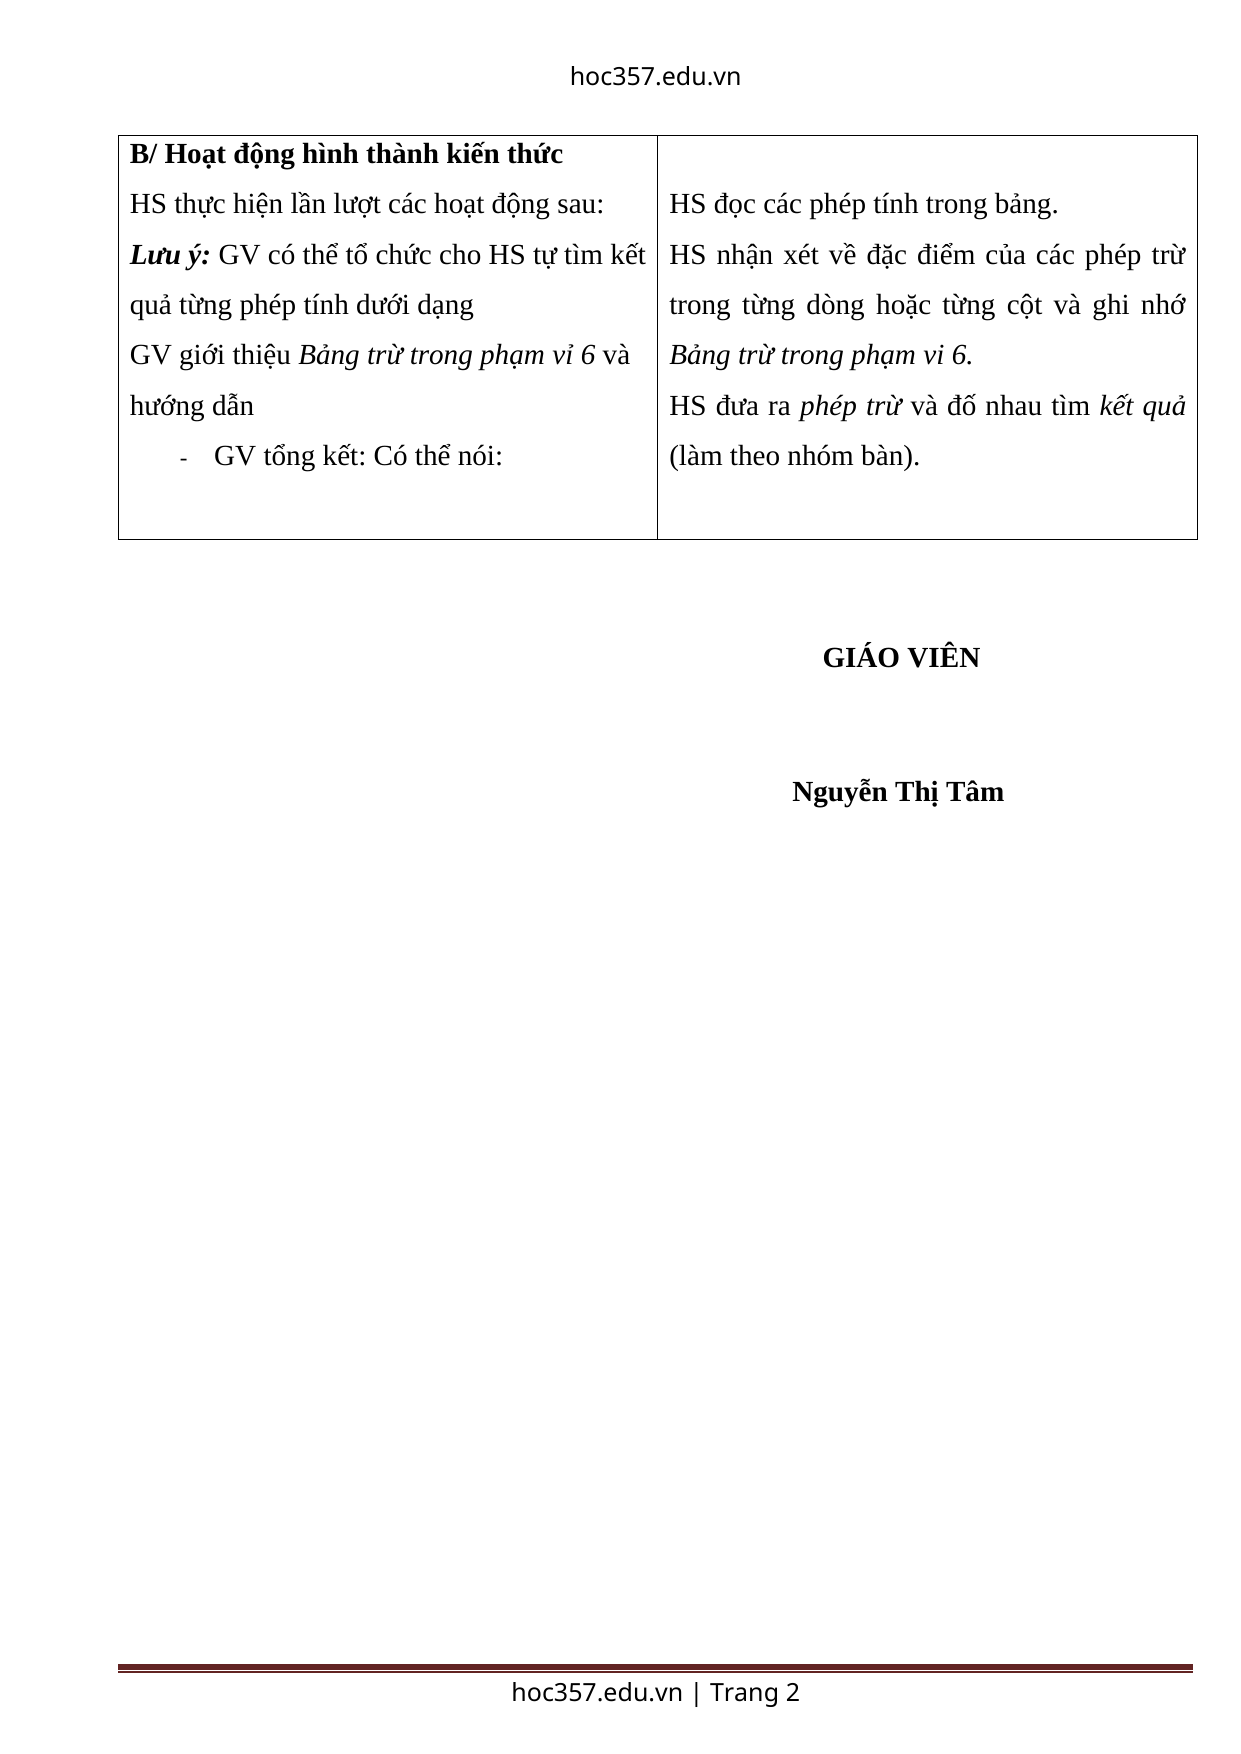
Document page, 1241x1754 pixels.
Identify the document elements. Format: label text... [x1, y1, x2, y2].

text Nguyễn Thị Tâm [118, 774, 1193, 808]
table_header B/ Hoạt động hình thành kiến thức HS thực hiện lần lượt các hoạt động sau: Lưu ý: GV có thể tổ chức cho HS tự tìm kết quả từng phép tính dưới dạng GV giới thiệu Bảng trừ trong phạm vỉ 6 và hướng dẫn GV tổng kết: Có thể nói: [119, 136, 657, 538]
table_header HS đọc các phép tính trong bảng. HS nhận xét về đặc điểm của các phép trừ trong từng dòng hoặc từng cột và ghi nhớ Bảng trừ trong phạm vi 6. HS đưa ra phép trừ và đố nhau tìm kết quả (làm theo nhóm bàn). [658, 136, 1197, 538]
text GIÁO VIÊN [718, 640, 1193, 674]
